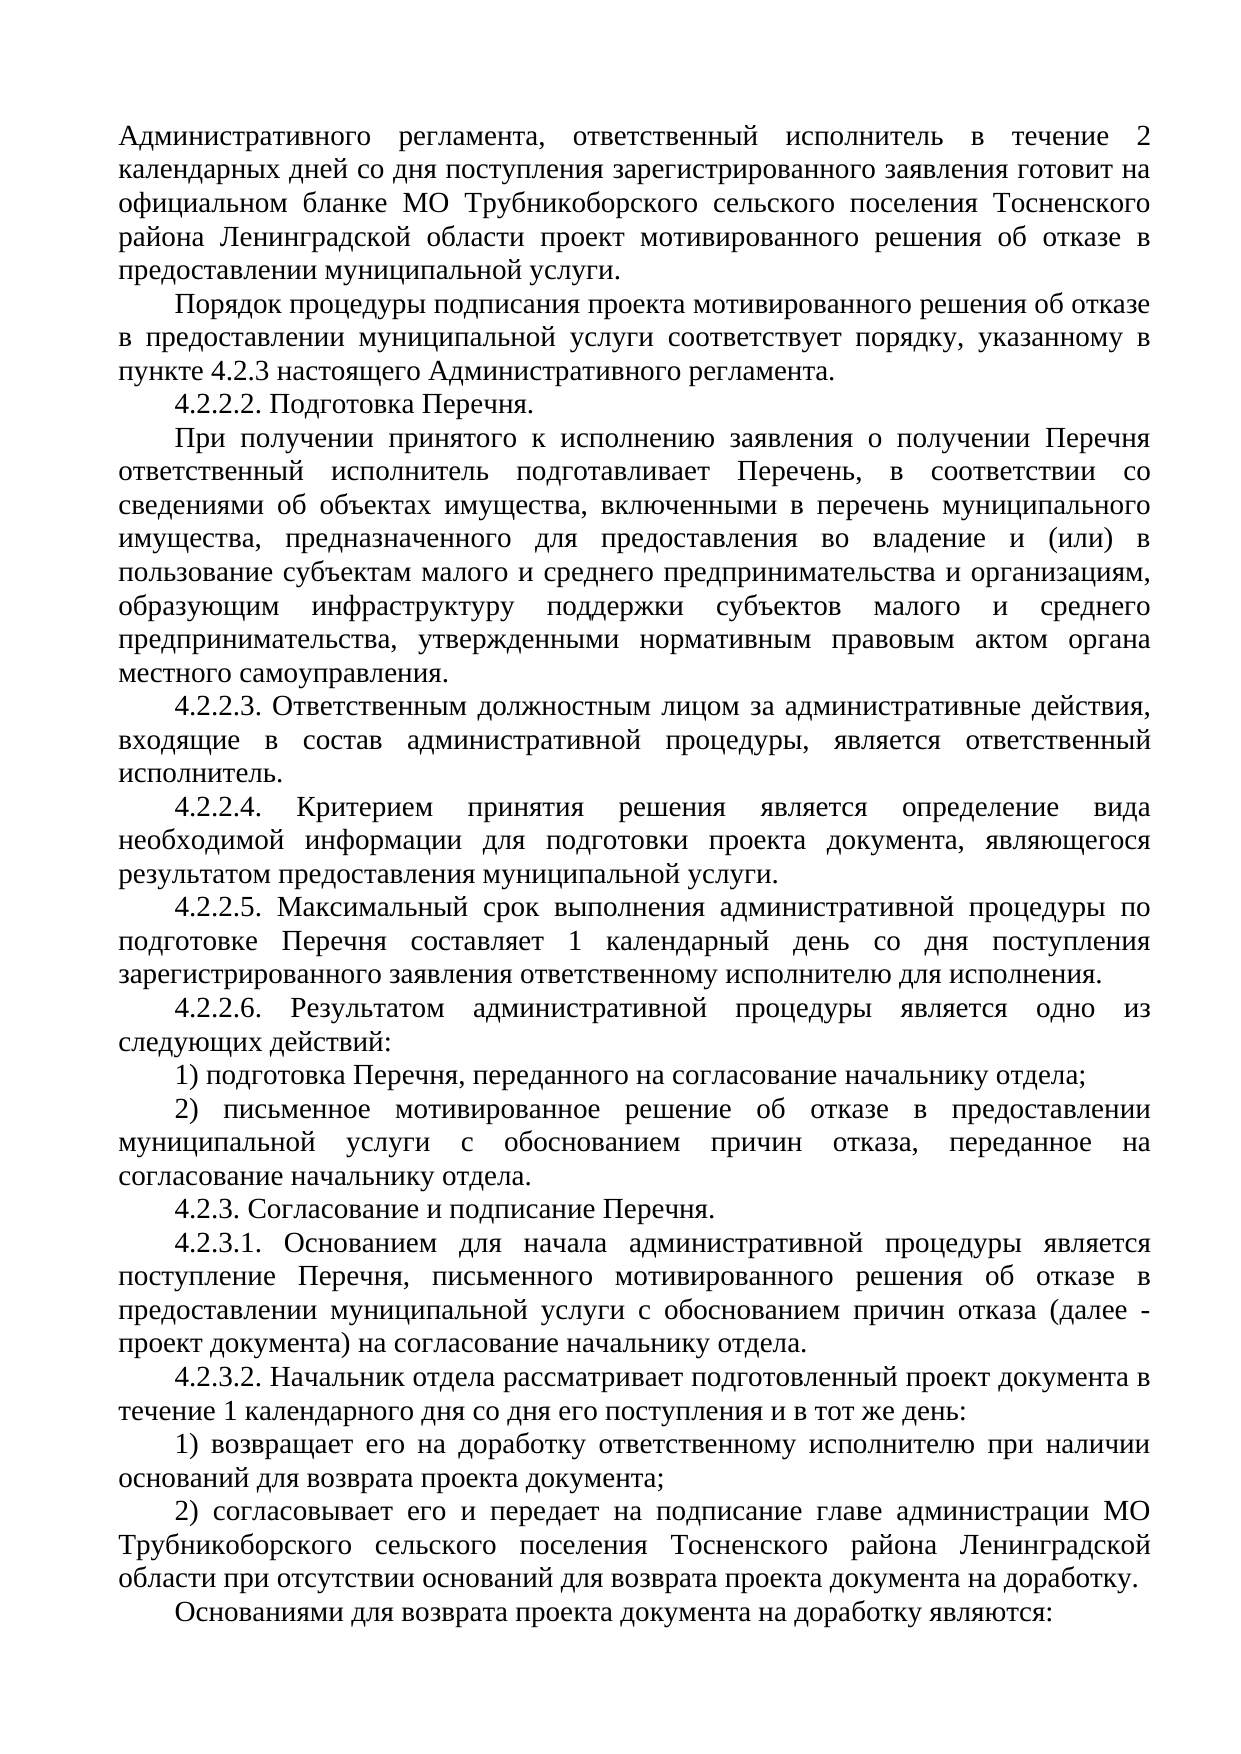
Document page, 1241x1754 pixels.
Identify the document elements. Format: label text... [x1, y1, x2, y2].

text 4.2.2.2. Подготовка Перечня. [118, 386, 1152, 420]
text 2) письменное мотивированное решение об отказе в предоставлении муниципальной услуги с обоснованием причин отказа, переданное на согласование начальнику отдела. [118, 1091, 1152, 1191]
text 1) возвращает его на доработку ответственному исполнителю при наличии оснований для возврата проекта документа; [118, 1426, 1152, 1493]
text 2) согласовывает его и передает на подписание главе администрации МО Трубникоборского сельского поселения Тосненского района Ленинградской области при отсутствии оснований для возврата проекта документа на доработку. [118, 1493, 1152, 1594]
text Порядок процедуры подписания проекта мотивированного решения об отказе в предоставлении муниципальной услуги соответствует порядку, указанному в пункте 4.2.3 настоящего Административного регламента. [118, 286, 1152, 386]
text 4.2.2.4. Критерием принятия решения является определение вида необходимой информации для подготовки проекта документа, являющегося результатом предоставления муниципальной услуги. [118, 789, 1152, 889]
text 4.2.2.3. Ответственным должностным лицом за административные действия, входящие в состав административной процедуры, является ответственный исполнитель. [118, 688, 1152, 789]
text При получении принятого к исполнению заявления о получении Перечня ответственный исполнитель подготавливает Перечень, в соответствии со сведениями об объектах имущества, включенными в перечень муниципального имущества, предназначенного для предоставления во владение и (или) в пользование субъектам малого и среднего предпринимательства и организациям, образующим инфраструктуру поддержки субъектов малого и среднего предпринимательства, утвержденными нормативным правовым актом органа местного самоуправления. [118, 420, 1152, 688]
text 4.2.2.6. Результатом административной процедуры является одно из следующих действий: [118, 990, 1152, 1057]
text 4.2.2.5. Максимальный срок выполнения административной процедуры по подготовке Перечня составляет 1 календарный день со дня поступления зарегистрированного заявления ответственному исполнителю для исполнения. [118, 889, 1152, 990]
text Основаниями для возврата проекта документа на доработку являются: [118, 1594, 1152, 1627]
text 4.2.3.2. Начальник отдела рассматривает подготовленный проект документа в течение 1 календарного дня со дня его поступления и в тот же день: [118, 1359, 1152, 1426]
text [118, 118, 1152, 286]
text 4.2.3.1. Основанием для начала административной процедуры является поступление Перечня, письменного мотивированного решения об отказе в предоставлении муниципальной услуги с обоснованием причин отказа (далее - проект документа) на согласование начальнику отдела. [118, 1225, 1152, 1359]
text 1) подготовка Перечня, переданного на согласование начальнику отдела; [118, 1057, 1152, 1091]
text 4.2.3. Согласование и подписание Перечня. [118, 1191, 1152, 1225]
